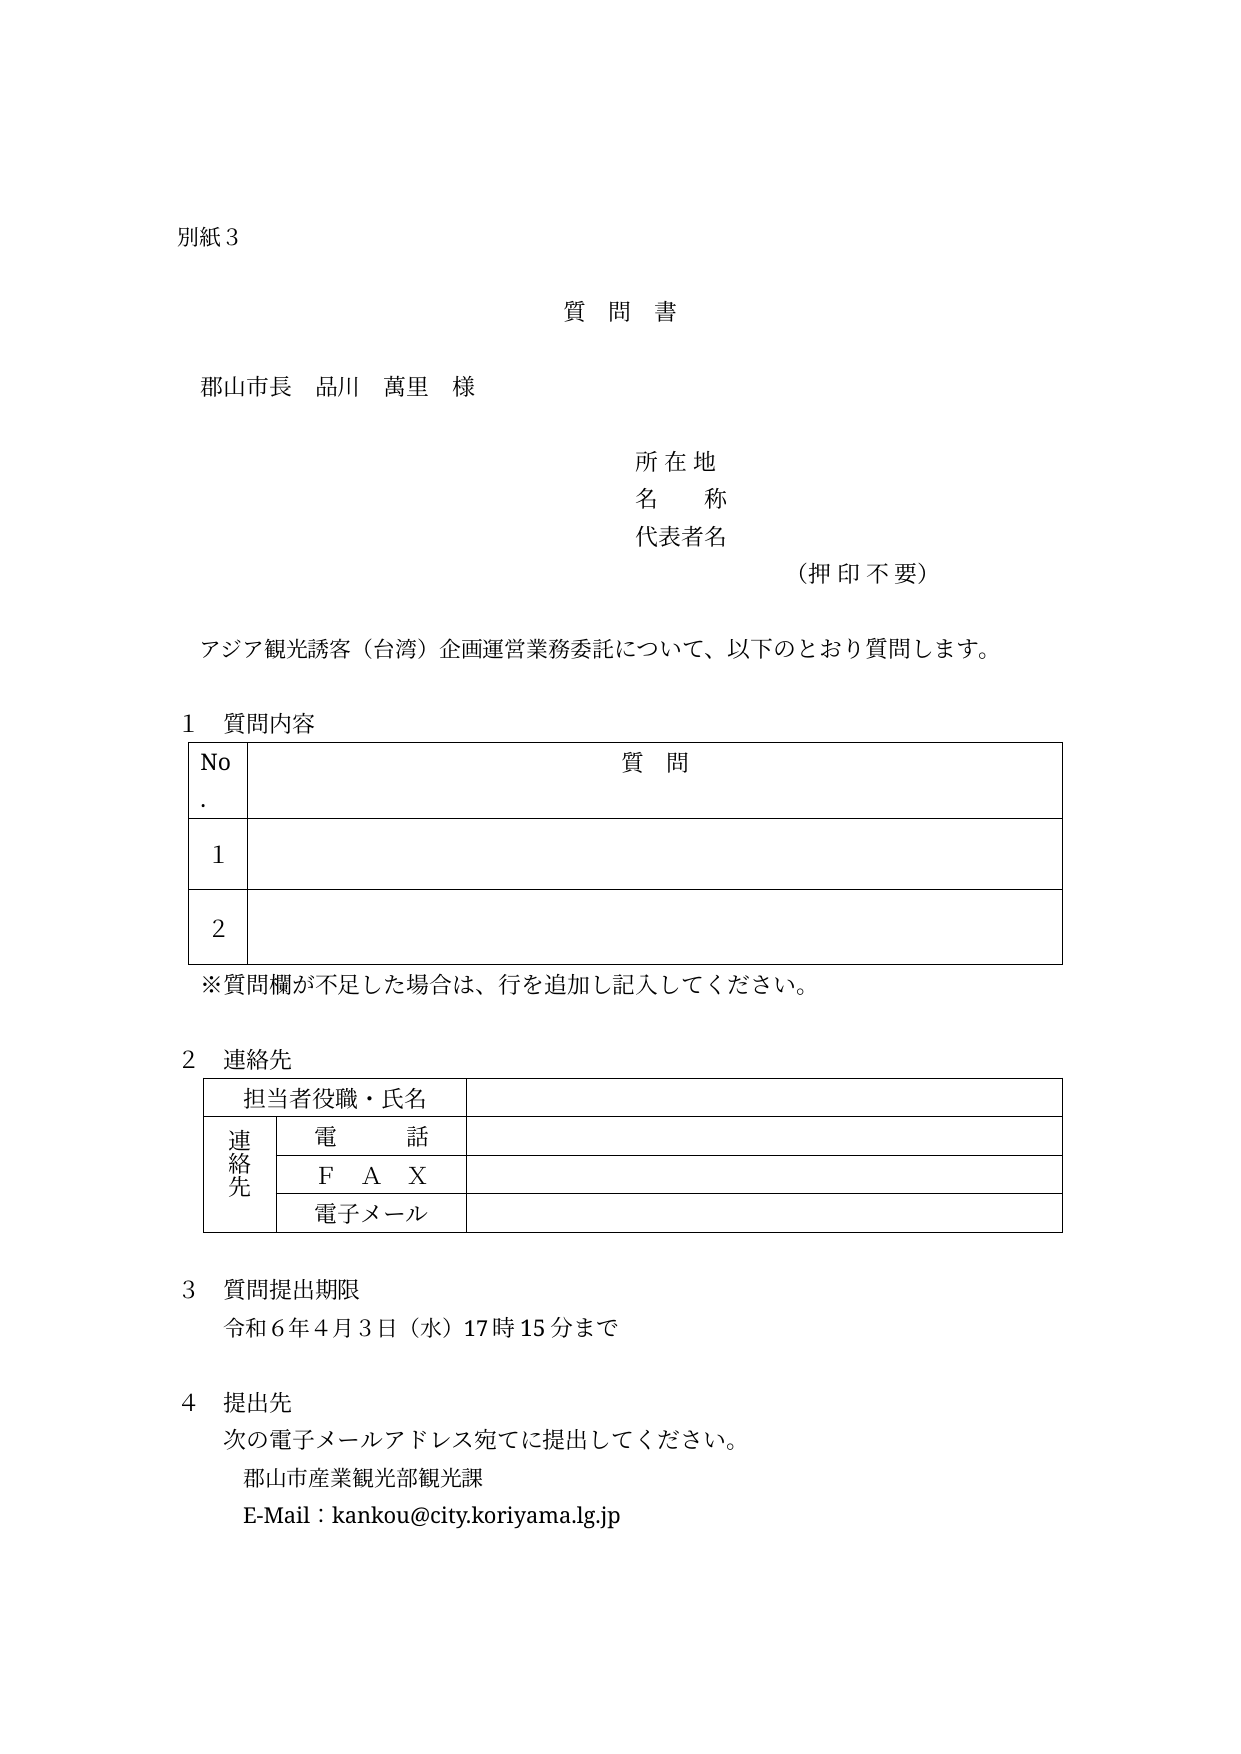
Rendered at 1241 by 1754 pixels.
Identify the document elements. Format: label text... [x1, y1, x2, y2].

table_cell １ [189, 819, 247, 889]
table_cell Ｆ Ａ Ｘ [277, 1156, 466, 1193]
text アジア観光誘客（台湾）企画運営業務委託について、以下のとおり質問します。 [177, 629, 1063, 667]
table_cell [467, 1156, 1062, 1193]
table_cell [467, 1117, 1062, 1155]
table_cell [248, 819, 1062, 889]
text 所 在 地 [177, 442, 1063, 479]
text 令和６年４月３日（水）17時15分まで [177, 1308, 1063, 1345]
text 郡山市長 品川 萬里 様 [177, 367, 1063, 404]
table_header 質 問 [248, 743, 1062, 818]
table_cell [467, 1194, 1062, 1232]
text 名 称 [177, 479, 1063, 517]
text １ 質問内容 [177, 704, 1063, 742]
table_header No. [189, 743, 247, 818]
text 別紙３ [177, 217, 1063, 254]
text 代表者名 [177, 517, 1063, 554]
text E-Mail：kankou@city.koriyama.lg.jp [177, 1495, 1063, 1533]
table_cell ２ [189, 890, 247, 964]
text 次の電子メールアドレス宛てに提出してください。 [177, 1420, 1063, 1458]
table_cell 連絡先 [204, 1117, 276, 1232]
text ３ 質問提出期限 [177, 1270, 1063, 1308]
table_header 担当者役職・氏名 [204, 1079, 466, 1116]
table_cell 電子メール [277, 1194, 466, 1232]
table_cell [248, 890, 1062, 964]
text 郡山市産業観光部観光課 [177, 1458, 1063, 1495]
text （押 印 不 要） [177, 554, 1063, 592]
table_header [467, 1079, 1062, 1116]
text ※質問欄が不足した場合は、行を追加し記入してください。 [177, 965, 1063, 1003]
table_cell 電 話 [277, 1117, 466, 1155]
text ４ 提出先 [177, 1383, 1063, 1420]
text ２ 連絡先 [177, 1040, 1063, 1078]
text 質 問 書 [177, 292, 1063, 329]
